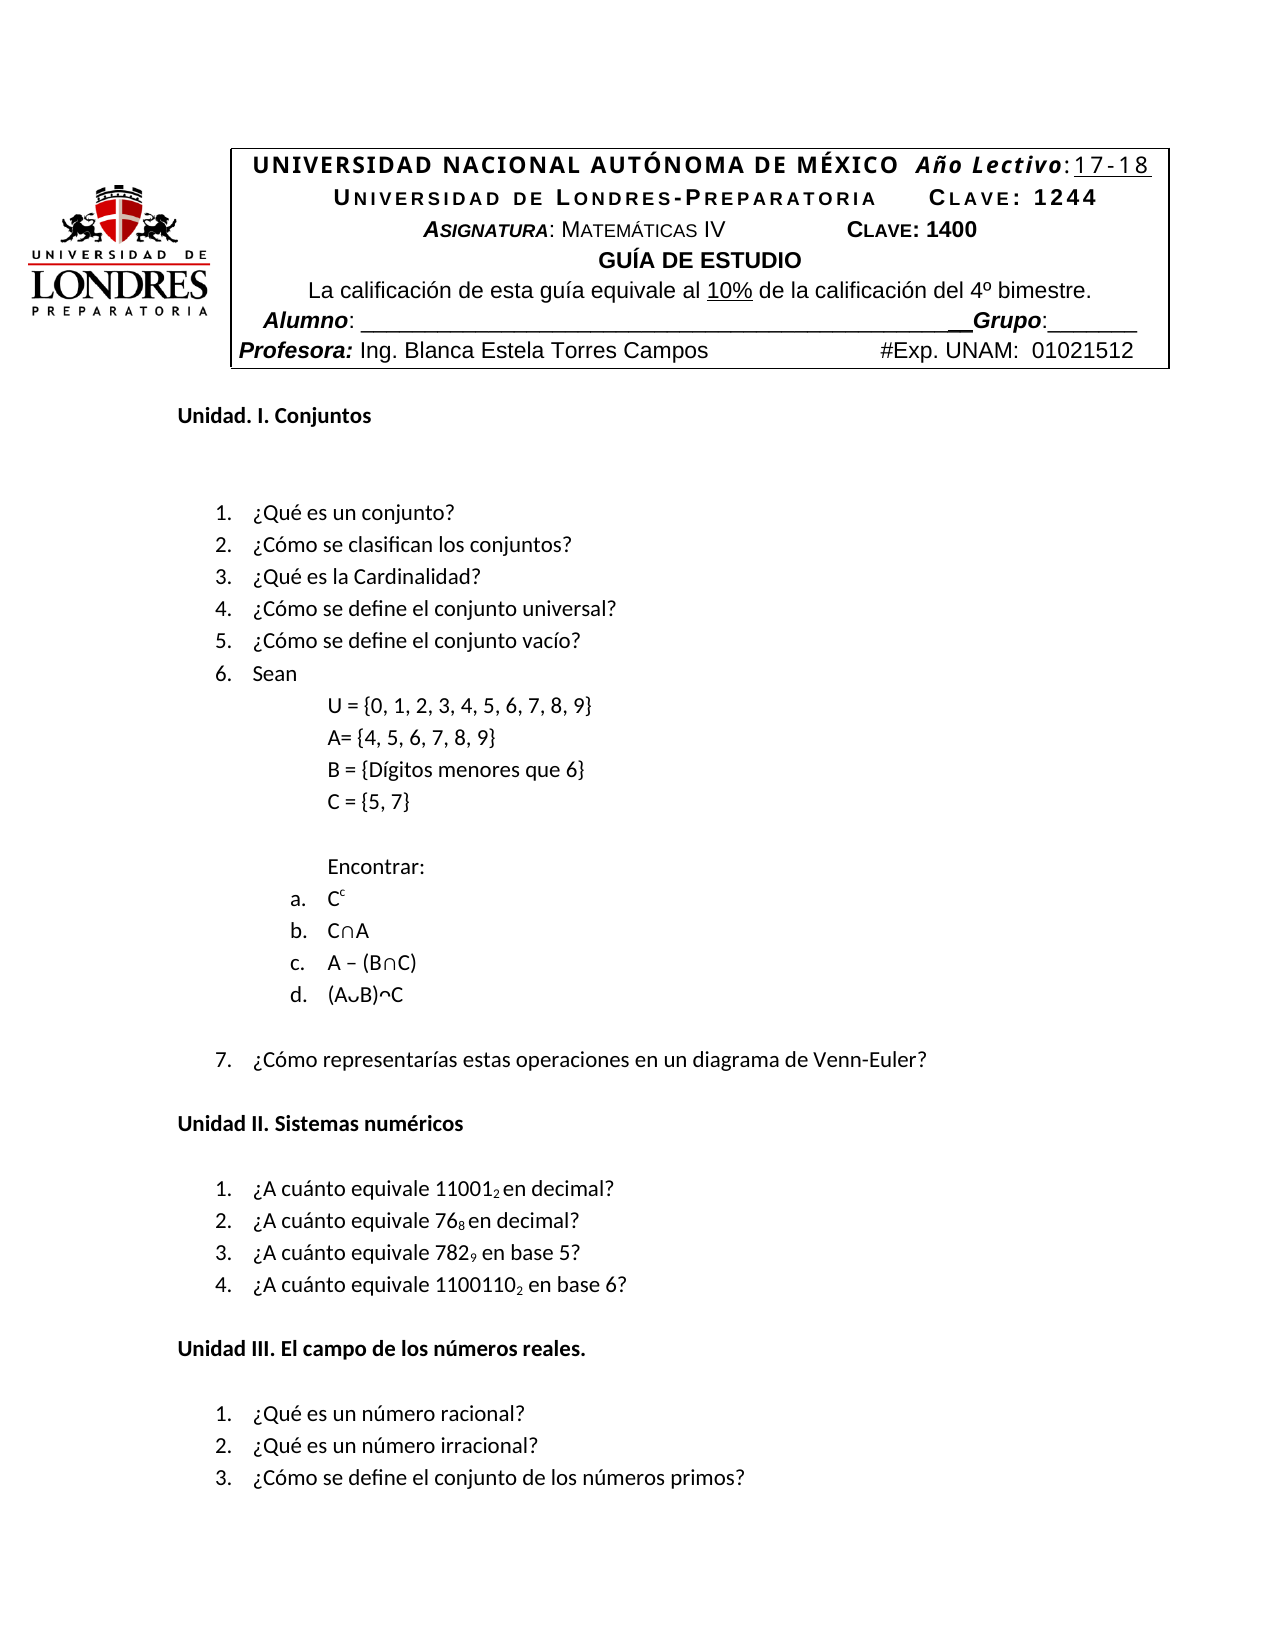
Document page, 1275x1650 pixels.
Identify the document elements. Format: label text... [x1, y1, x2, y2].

list ¿Cómo se define el conjunto de los números primos? [215, 1463, 1098, 1491]
list ¿Qué es un número irracional? [215, 1431, 1098, 1459]
list ¿Cómo representarías estas operaciones en un diagrama de Venn-Euler? [215, 1045, 1098, 1073]
table_header UNIVERSIDAD NACIONAL AUTÓNOMA DE MÉXICO Año Lectivo:17-18 Universidad de Londres-Preparatoria Clave: 1244 Asignatura: Matemáticas IV Clave: 1400 GUÍA DE ESTUDIO La calificación de esta guía equivale al 10% de la calificación del 4º bimestre. Alumno: ________________________________________________Grupo:_______ Profesora: Ing. Blanca Estela Torres Campos #Exp. UNAM: 01021512 [232, 149, 1168, 367]
list ¿A cuánto equivale 11001102 en base 6? [215, 1270, 1098, 1298]
list ¿Qué es un número racional? [215, 1399, 1098, 1427]
list ¿A cuánto equivale 7829 en base 5? [215, 1238, 1098, 1266]
text Unidad III. El campo de los números reales. [177, 1334, 1098, 1363]
list Sean [215, 659, 1098, 687]
list ¿A cuánto equivale 768 en decimal? [215, 1206, 1098, 1234]
list Cc [290, 884, 1098, 912]
list ¿Cómo se define el conjunto universal? [215, 594, 1098, 622]
list U = {0, 1, 2, 3, 4, 5, 6, 7, 8, 9} [327, 691, 1098, 719]
list ¿Qué es la Cardinalidad? [215, 562, 1098, 590]
list ¿Cómo se define el conjunto vacío? [215, 626, 1098, 654]
text Unidad II. Sistemas numéricos [177, 1109, 1098, 1137]
list A= {4, 5, 6, 7, 8, 9} [327, 723, 1098, 751]
list A – (B∩C) [290, 948, 1098, 976]
list ¿A cuánto equivale 110012 en decimal? [215, 1174, 1098, 1202]
picture [28, 185, 93, 319]
text Unidad. I. Conjuntos [177, 401, 1098, 429]
list Encontrar: [327, 852, 1098, 880]
list ¿Cómo se clasifican los conjuntos? [215, 530, 1098, 558]
list C∩A [290, 916, 1098, 944]
list C = {5, 7} [327, 787, 1098, 815]
table_header [93, 148, 230, 367]
list ¿Qué es un conjunto? [215, 498, 1098, 526]
list B = {Dígitos menores que 6} [327, 755, 1098, 783]
list (AᴗB)ᴖC [290, 981, 1098, 1008]
